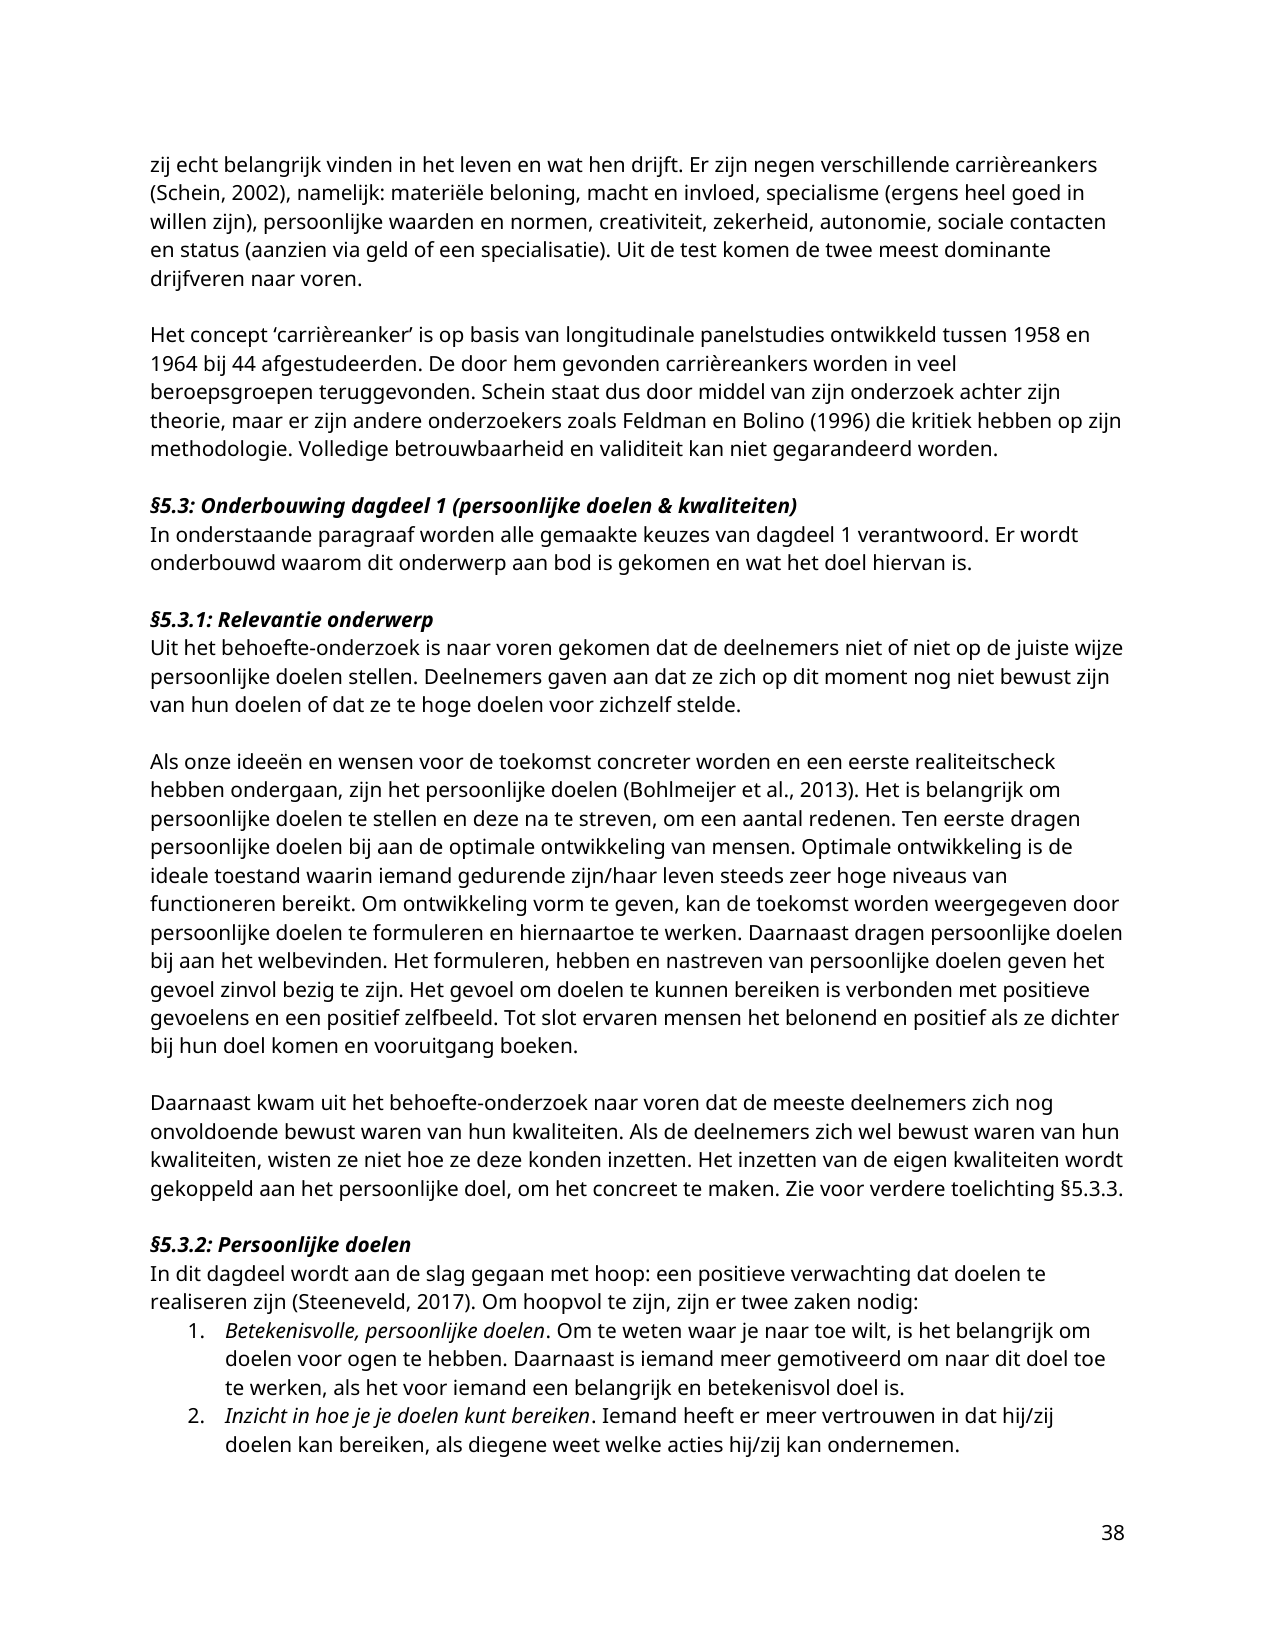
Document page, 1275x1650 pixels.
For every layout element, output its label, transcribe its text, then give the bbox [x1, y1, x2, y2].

list Betekenisvolle, persoonlijke doelen. Om te weten waar je naar toe wilt, is het belangrijk om doelen voor ogen te hebben. Daarnaast is iemand meer gemotiveerd om naar dit doel toe te werken, als het voor iemand een belangrijk en betekenisvol doel is. [187, 1316, 1125, 1401]
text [150, 150, 1125, 292]
list Inzicht in hoe je je doelen kunt bereiken. Iemand heeft er meer vertrouwen in dat hij/zij doelen kan bereiken, als diegene weet welke acties hij/zij kan ondernemen. [187, 1401, 1125, 1458]
text §5.3: Onderbouwing dagdeel 1 (persoonlijke doelen & kwaliteiten) [150, 491, 1125, 520]
text In dit dagdeel wordt aan de slag gegaan met hoop: een positieve verwachting dat doelen te realiseren zijn (Steeneveld, 2017). Om hoopvol te zijn, zijn er twee zaken nodig: [150, 1259, 1125, 1316]
text §5.3.1: Relevantie onderwerp [150, 605, 1125, 633]
text Het concept ‘carrièreanker’ is op basis van longitudinale panelstudies ontwikkeld tussen 1958 en 1964 bij 44 afgestudeerden. De door hem gevonden carrièreankers worden in veel beroepsgroepen teruggevonden. Schein staat dus door middel van zijn onderzoek achter zijn theorie, maar er zijn andere onderzoekers zoals Feldman en Bolino (1996) die kritiek hebben op zijn methodologie. Volledige betrouwbaarheid en validiteit kan niet gegarandeerd worden. [150, 321, 1125, 463]
text Uit het behoefte-onderzoek is naar voren gekomen dat de deelnemers niet of niet op de juiste wijze persoonlijke doelen stellen. Deelnemers gaven aan dat ze zich op dit moment nog niet bewust zijn van hun doelen of dat ze te hoge doelen voor zichzelf stelde. [150, 633, 1125, 719]
text §5.3.2: Persoonlijke doelen [150, 1231, 1125, 1259]
text Als onze ideeën en wensen voor de toekomst concreter worden en een eerste realiteitscheck hebben ondergaan, zijn het persoonlijke doelen (Bohlmeijer et al., 2013). Het is belangrijk om persoonlijke doelen te stellen en deze na te streven, om een aantal redenen. Ten eerste dragen persoonlijke doelen bij aan de optimale ontwikkeling van mensen. Optimale ontwikkeling is de ideale toestand waarin iemand gedurende zijn/haar leven steeds zeer hoge niveaus van functioneren bereikt. Om ontwikkeling vorm te geven, kan de toekomst worden weergegeven door persoonlijke doelen te formuleren en hiernaartoe te werken. Daarnaast dragen persoonlijke doelen bij aan het welbevinden. Het formuleren, hebben en nastreven van persoonlijke doelen geven het gevoel zinvol bezig te zijn. Het gevoel om doelen te kunnen bereiken is verbonden met positieve gevoelens en een positief zelfbeeld. Tot slot ervaren mensen het belonend en positief als ze dichter bij hun doel komen en vooruitgang boeken. [150, 747, 1125, 1060]
text In onderstaande paragraaf worden alle gemaakte keuzes van dagdeel 1 verantwoord. Er wordt onderbouwd waarom dit onderwerp aan bod is gekomen en wat het doel hiervan is. [150, 520, 1125, 577]
text Daarnaast kwam uit het behoefte-onderzoek naar voren dat de meeste deelnemers zich nog onvoldoende bewust waren van hun kwaliteiten. Als de deelnemers zich wel bewust waren van hun kwaliteiten, wisten ze niet hoe ze deze konden inzetten. Het inzetten van de eigen kwaliteiten wordt gekoppeld aan het persoonlijke doel, om het concreet te maken. Zie voor verdere toelichting §5.3.3. [150, 1088, 1125, 1202]
